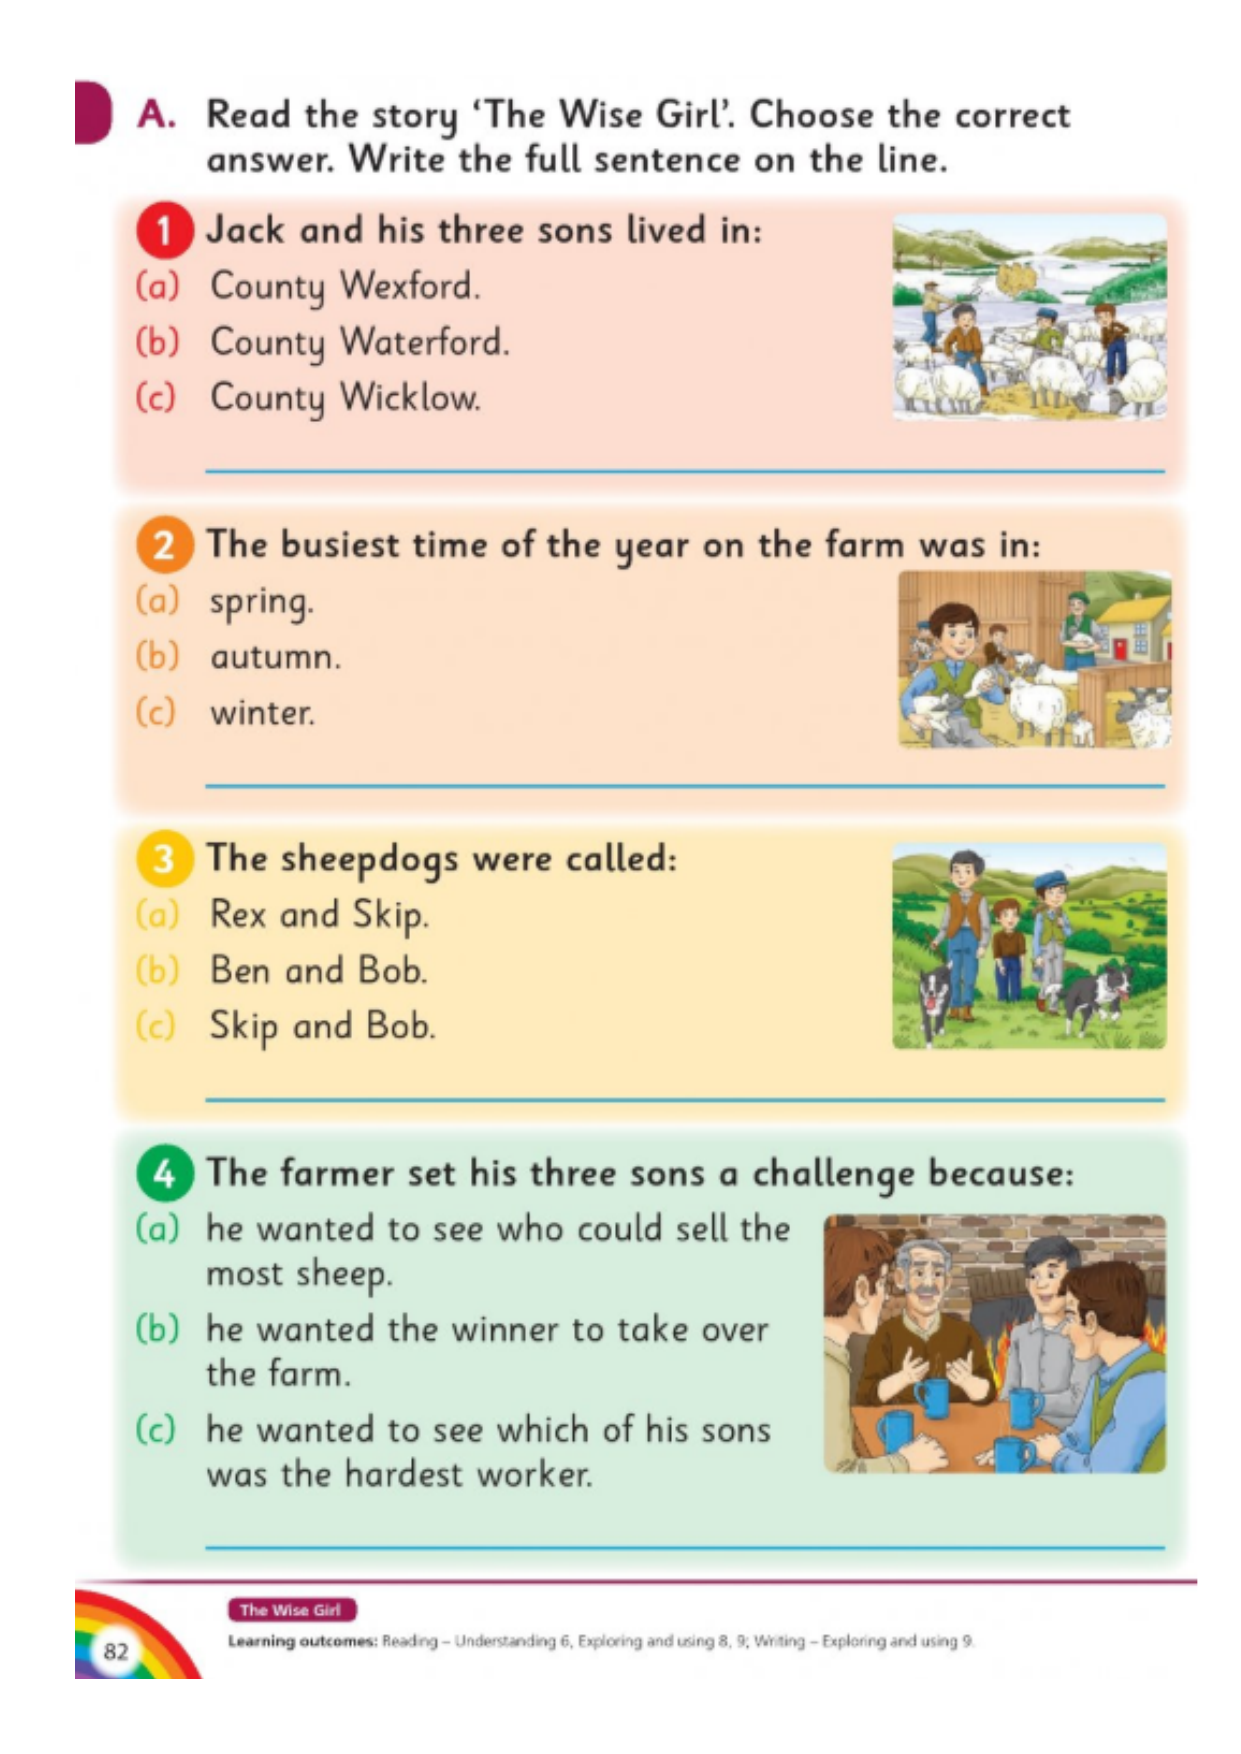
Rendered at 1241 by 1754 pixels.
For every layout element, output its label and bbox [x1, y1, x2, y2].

picture [75, 75, 1198, 1679]
